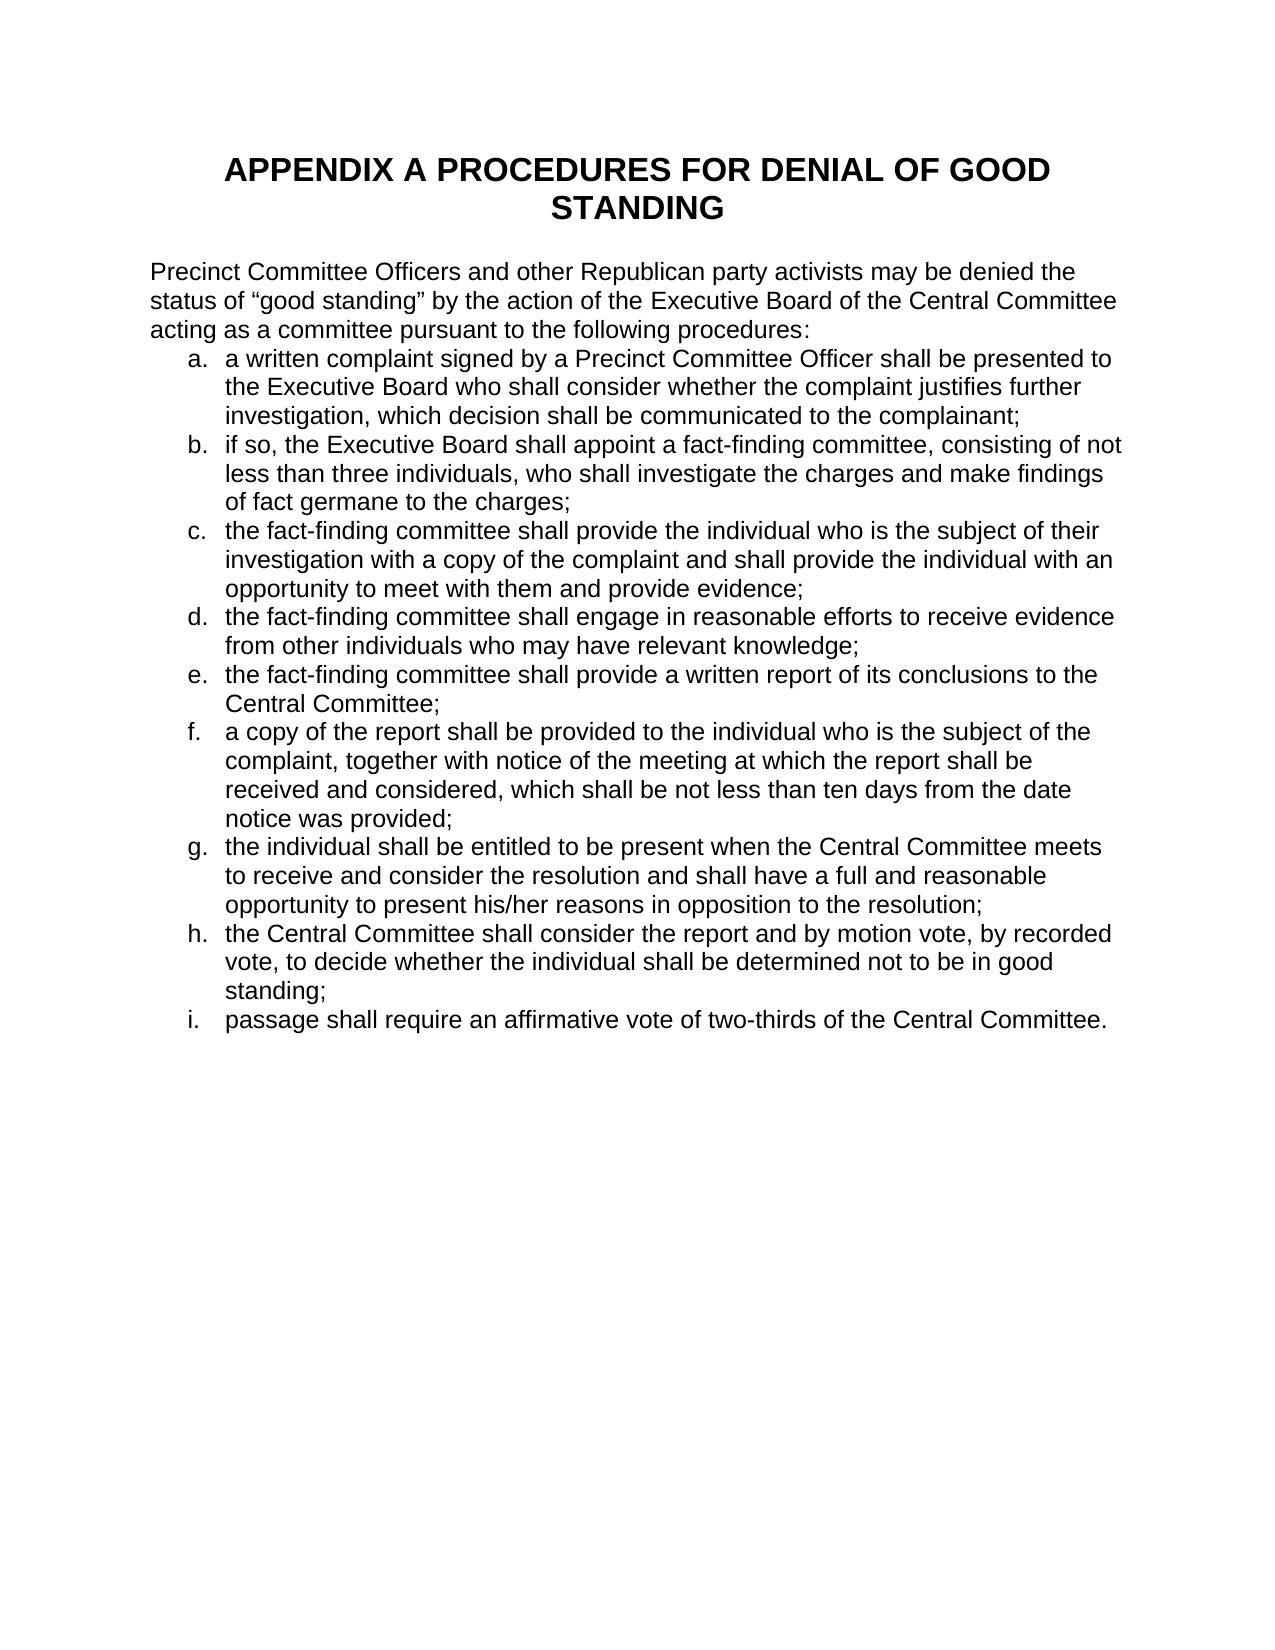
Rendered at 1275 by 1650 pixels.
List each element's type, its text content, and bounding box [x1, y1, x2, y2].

list passage shall require an affirmative vote of two-thirds of the Central Committee. [187, 1005, 1125, 1034]
list if so, the Executive Board shall appoint a fact-finding committee, consisting of not less than three individuals, who shall investigate the charges and make findings of fact germane to the charges; [187, 430, 1125, 516]
list the fact-finding committee shall provide the individual who is the subject of their investigation with a copy of the complaint and shall provide the individual with an opportunity to meet with them and provide evidence; [187, 516, 1125, 602]
list a copy of the report shall be provided to the individual who is the subject of the complaint, together with notice of the meeting at which the report shall be received and considered, which shall be not less than ten days from the date notice was provided; [187, 717, 1125, 832]
list the Central Committee shall consider the report and by motion vote, by recorded vote, to decide whether the individual shall be determined not to be in good standing; [187, 919, 1125, 1005]
list the fact-finding committee shall engage in reasonable efforts to receive evidence from other individuals who may have relevant knowledge; [187, 602, 1125, 660]
list the fact-finding committee shall provide a written report of its conclusions to the Central Committee; [187, 660, 1125, 717]
list the individual shall be entitled to be present when the Central Committee meets to receive and consider the resolution and shall have a full and reasonable opportunity to present his/her reasons in opposition to the resolution; [187, 832, 1125, 919]
text APPENDIX A PROCEDURES FOR DENIAL OF GOOD STANDING [150, 150, 1125, 227]
text Precinct Committee Officers and other Republican party activists may be denied the status of “good standing” by the action of the Executive Board of the Central Committee acting as a committee pursuant to the following procedures: [150, 257, 1125, 344]
list a written complaint signed by a Precinct Committee Officer shall be presented to the Executive Board who shall consider whether the complaint justifies further investigation, which decision shall be communicated to the complainant; [187, 344, 1125, 430]
